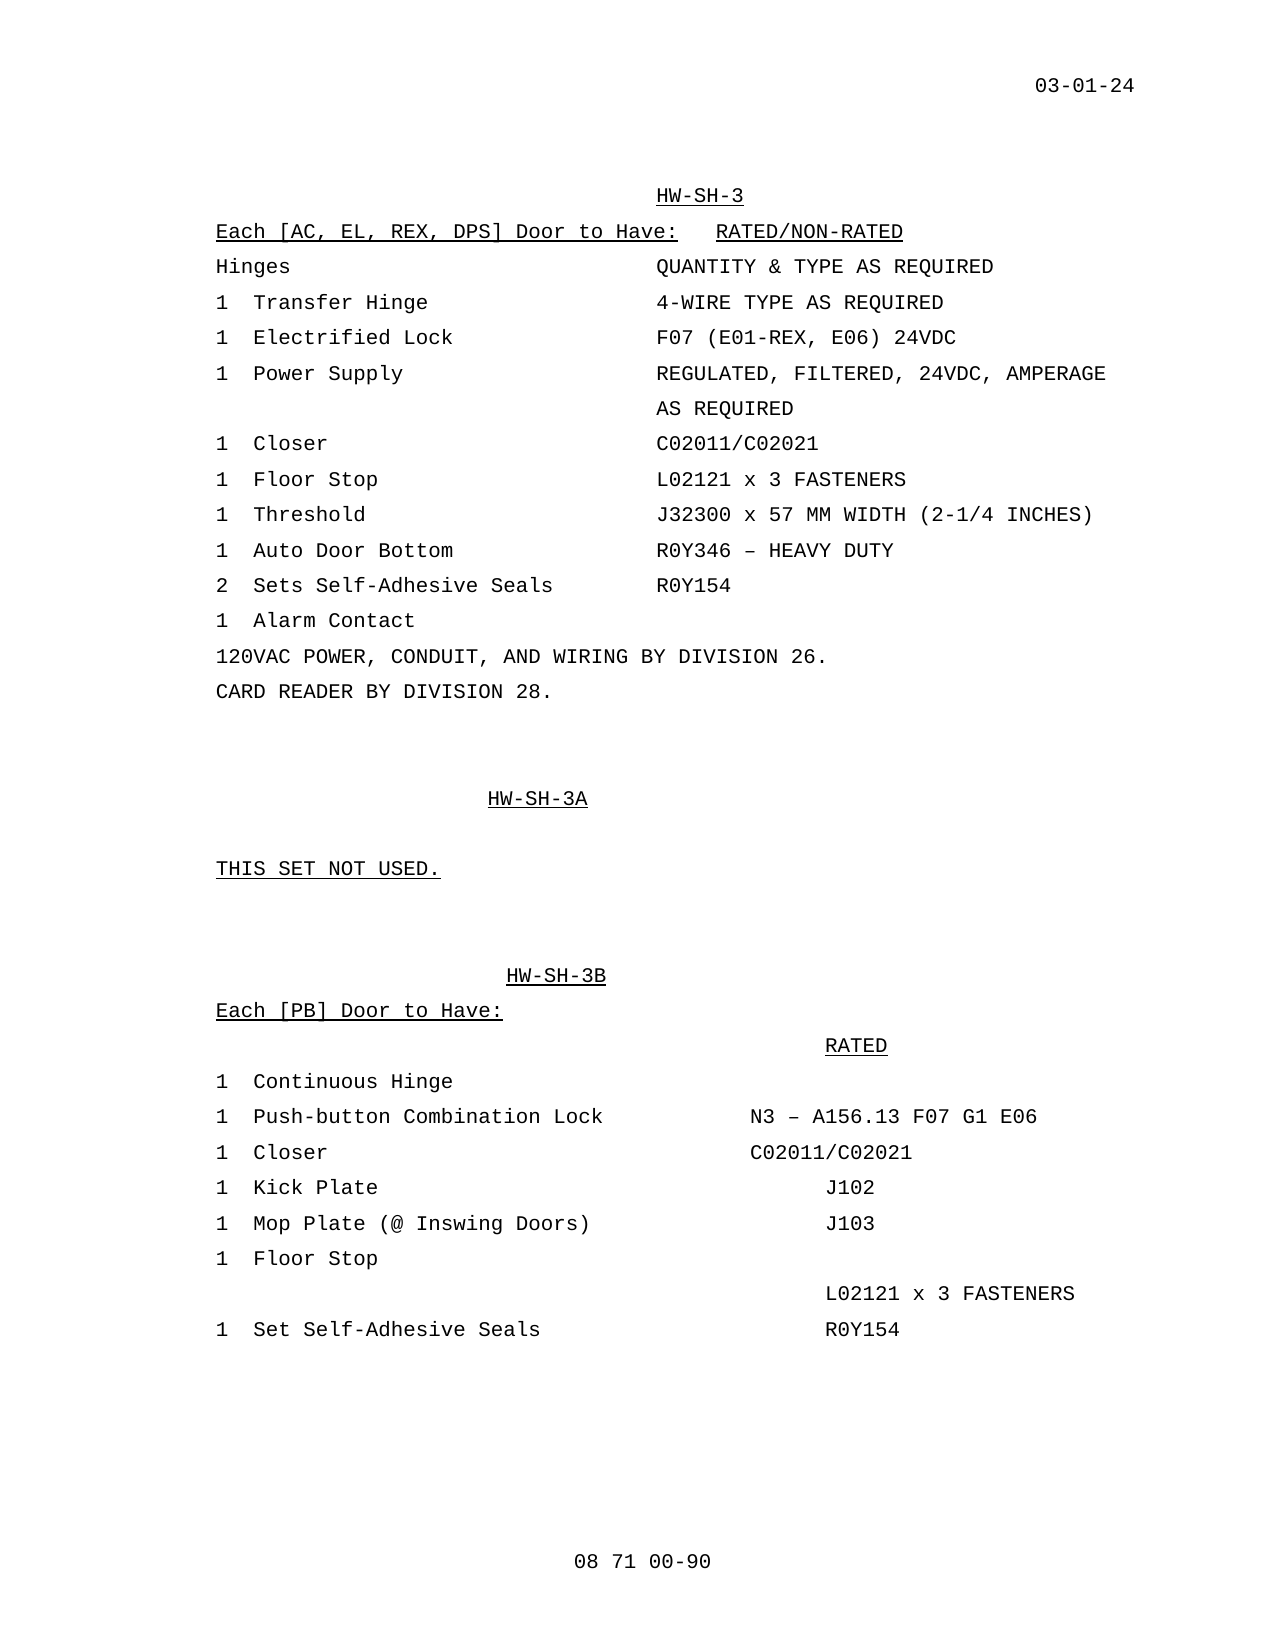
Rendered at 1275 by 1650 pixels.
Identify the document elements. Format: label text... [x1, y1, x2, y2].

list Each [PB] Door to Have: RATED [216, 1000, 1134, 1059]
list HW-SH-3A [487, 787, 1134, 811]
list as required [216, 398, 1134, 422]
list 2 Sets Self-Adhesive Seals R0Y154 [216, 575, 1134, 599]
list 1 Push-button Combination Lock N3 – A156.13 F07 G1 E06 [216, 1106, 1134, 1130]
list 1 Auto Door Bottom R0Y346 – HEAVY DUTY [216, 539, 1134, 563]
list 1 Kick Plate J102 [216, 1177, 1134, 1201]
list 1 Power Supply Regulated, Filtered, 24VDC, Amperage [216, 362, 1134, 386]
list 1 Floor Stop L02121 x 3 FASTENERS [216, 469, 1134, 492]
list CARD READER BY DIVISION 28. [216, 681, 1134, 705]
list THIS SET NOT USED. [216, 858, 1134, 882]
list Hinges QUANTITY & TYPE AS REQUIRED [216, 256, 1134, 280]
list 1 Floor Stop L02121 x 3 FASTENERS [216, 1248, 1134, 1307]
list HW-SH-3B [506, 964, 1134, 988]
list Each [AC, EL, REX, DPS] Door to Have: RATED/NON-RATED [216, 221, 1134, 244]
list 120VAC POWER, CONDUIT, AND WIRING BY DIVISION 26. [216, 646, 1134, 669]
list 1 Transfer Hinge 4-WIRE TYPE AS REQUIRED [216, 292, 1134, 315]
list 1 Closer C02011/C02021 [216, 1142, 1134, 1165]
list 1 Closer C02011/C02021 [216, 433, 1134, 457]
list 1 Continuous Hinge [216, 1071, 1134, 1094]
list HW-SH-3 [656, 185, 1134, 209]
list 1 Set Self-Adhesive Seals R0Y154 [216, 1319, 1134, 1342]
list 1 Electrified Lock F07 (E01-REX, E06) 24VDC [216, 327, 1134, 351]
list 1 Alarm Contact [216, 610, 1134, 634]
list 1 Mop Plate (@ Inswing Doors) J103 [216, 1212, 1134, 1236]
list 1 Threshold J32300 x 57 mm width (2-1/4 inches) [216, 504, 1134, 528]
